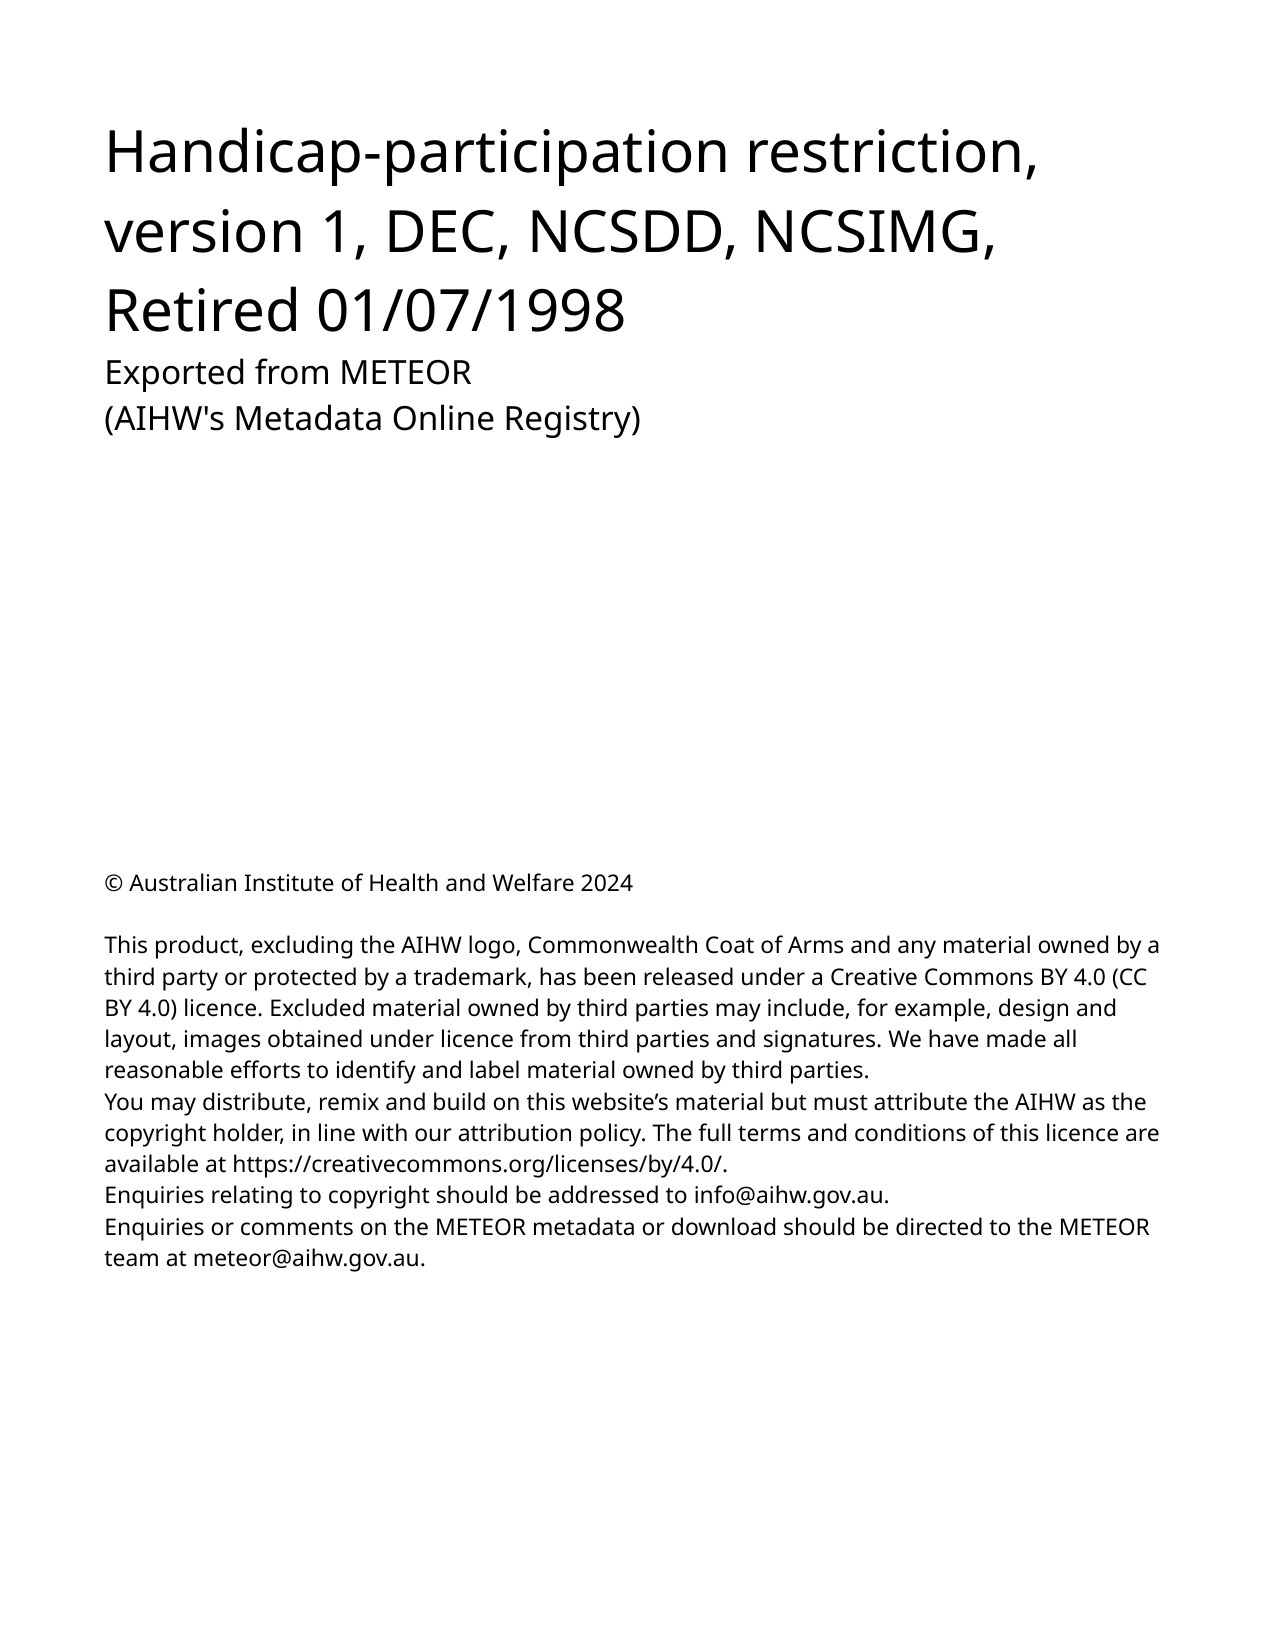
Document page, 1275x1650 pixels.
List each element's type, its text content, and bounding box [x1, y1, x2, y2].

title Handicap-participation restriction, version 1, DEC, NCSDD, NCSIMG, Retired 01/07/1998 [104, 110, 1171, 349]
text This product, excluding the AIHW logo, Commonwealth Coat of Arms and any material owned by a third party or protected by a trademark, has been released under a Creative Commons BY 4.0 (CC BY 4.0) licence. Excluded material owned by third parties may include, for example, design and layout, images obtained under licence from third parties and signatures. We have made all reasonable efforts to identify and label material owned by third parties. [104, 929, 1171, 1086]
text © Australian Institute of Health and Welfare 2024 [104, 867, 1171, 898]
text Enquiries or comments on the METEOR metadata or download should be directed to the METEOR team at meteor@aihw.gov.au. [104, 1211, 1171, 1273]
text Enquiries relating to copyright should be addressed to info@aihw.gov.au. [104, 1179, 1171, 1211]
subtitle (AIHW's Metadata Online Registry) [104, 394, 1171, 440]
text You may distribute, remix and build on this website’s material but must attribute the AIHW as the copyright holder, in line with our attribution policy. The full terms and conditions of this licence are available at https://creativecommons.org/licenses/by/4.0/. [104, 1086, 1171, 1179]
subtitle Exported from METEOR [104, 349, 1171, 394]
